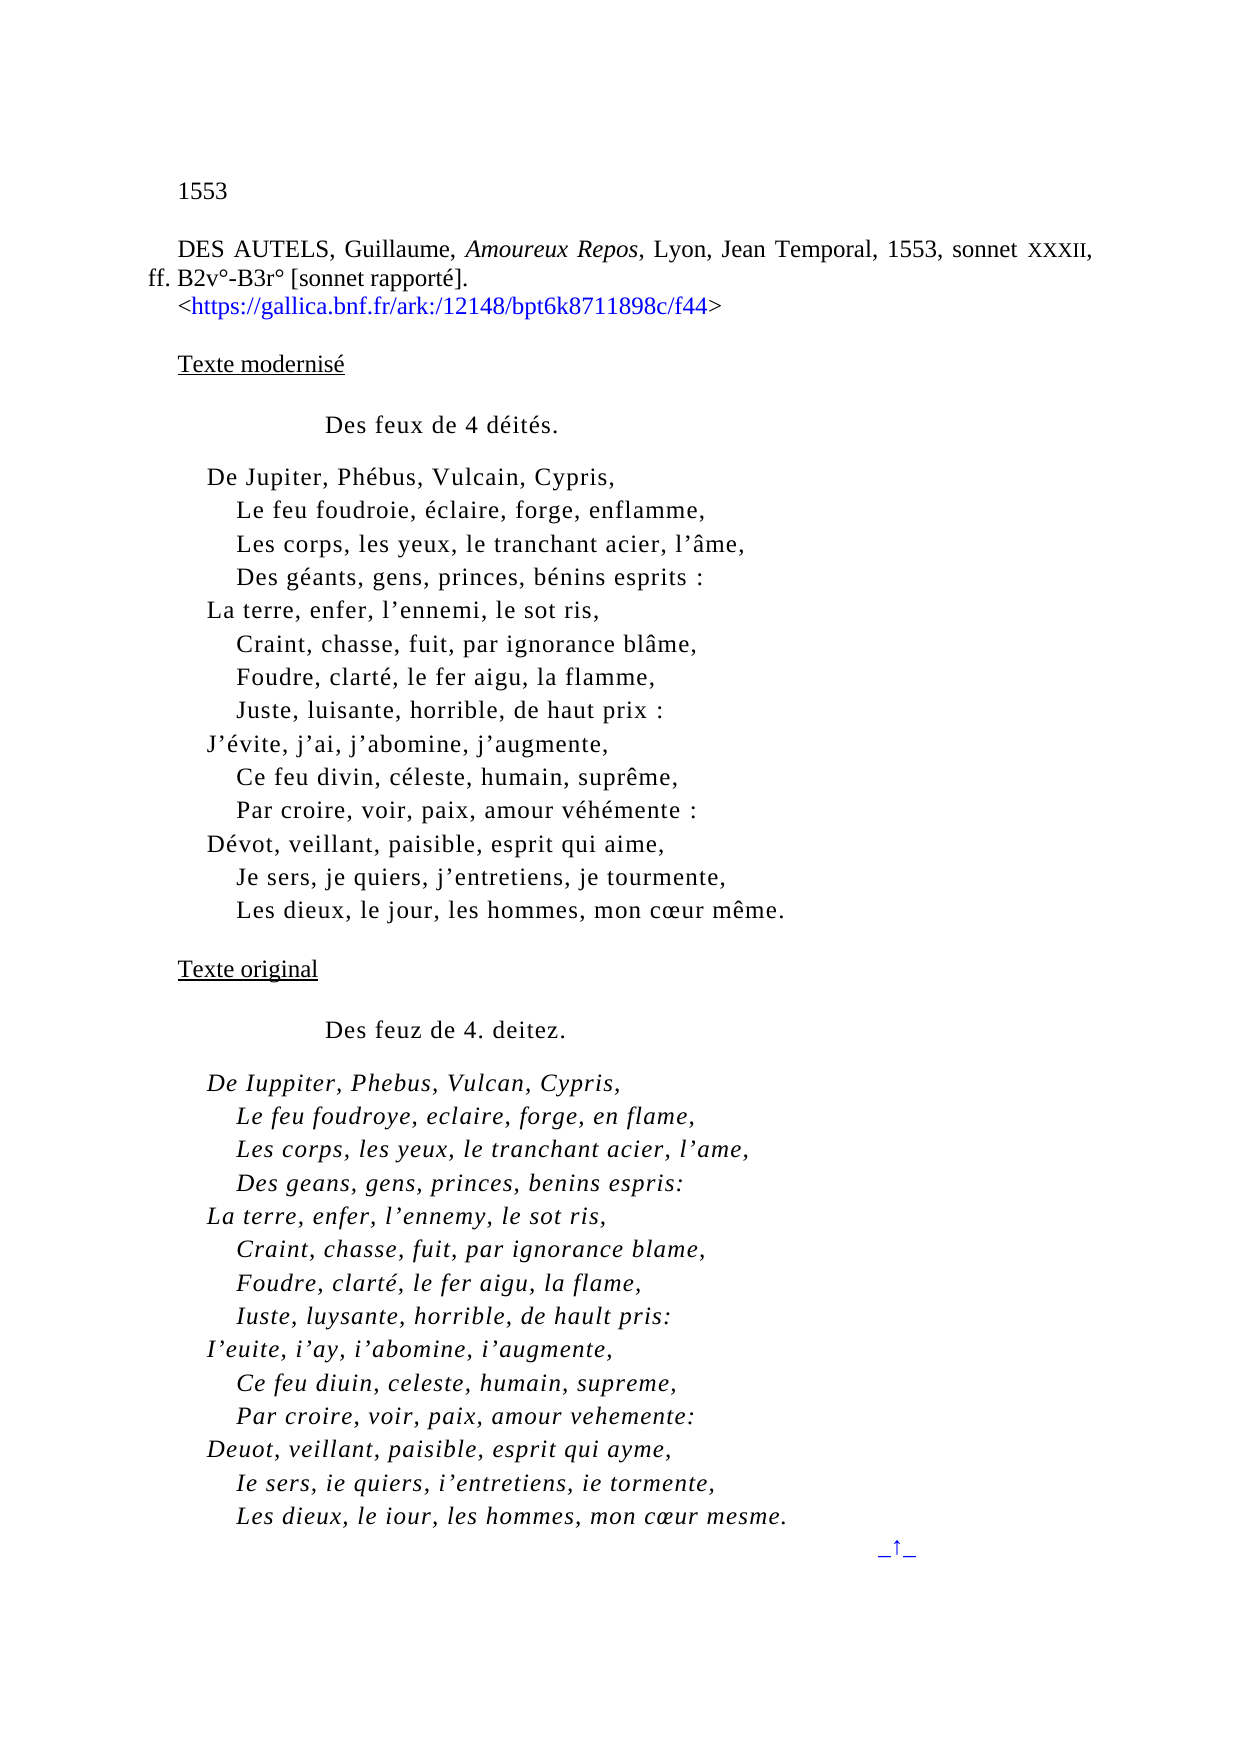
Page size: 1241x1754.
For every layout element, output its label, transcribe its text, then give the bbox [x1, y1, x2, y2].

text Les dieux, le iour, les hommes, mon cœur mesme. [236, 1498, 1093, 1531]
text Iuste, luysante, horrible, de hault pris: [236, 1298, 1093, 1331]
text I’euite, i’ay, i’abomine, i’augmente, [207, 1331, 1093, 1364]
text Des geans, gens, princes, benins espris: [236, 1164, 1093, 1198]
text J’évite, j’ai, j’abomine, j’augmente, [207, 726, 1093, 759]
text La terre, enfer, l’ennemy, le sot ris, [207, 1198, 1093, 1231]
text Juste, luisante, horrible, de haut prix : [236, 692, 1093, 726]
text Craint, chasse, fuit, par ignorance blâme, [236, 626, 1093, 659]
text Deuot, veillant, paisible, esprit qui ayme, [207, 1431, 1093, 1464]
text Texte original [148, 954, 1093, 983]
text Par croire, voir, paix, amour véhémente : [236, 792, 1093, 826]
text Ce feu diuin, celeste, humain, supreme, [236, 1364, 1093, 1398]
text Je sers, je quiers, j’entretiens, je tourmente, [236, 859, 1093, 892]
text Les dieux, le jour, les hommes, mon cœur même. [236, 892, 1093, 926]
text Texte modernisé [148, 349, 1093, 378]
text DES AUTELS, Guillaume, Amoureux Repos, Lyon, Jean Temporal, 1553, sonnet XXXII, ff. B2v°-B3r° [sonnet rapporté]. [148, 234, 1093, 291]
text Ie sers, ie quiers, i’entretiens, ie tormente, [236, 1464, 1093, 1498]
text Foudre, clarté, le fer aigu, la flamme, [236, 659, 1093, 692]
text Le feu foudroye, eclaire, forge, en flame, [236, 1098, 1093, 1131]
text Les corps, les yeux, le tranchant acier, l’âme, [236, 526, 1093, 559]
text Des feuz de 4. deitez. [325, 1012, 1093, 1045]
text Foudre, clarté, le fer aigu, la flame, [236, 1264, 1093, 1298]
text De Jupiter, Phébus, Vulcain, Cypris, [207, 459, 1093, 492]
text Des feux de 4 déités. [325, 406, 1093, 440]
text Le feu foudroie, éclaire, forge, enflamme, [236, 492, 1093, 526]
text La terre, enfer, l’ennemi, le sot ris, [207, 592, 1093, 626]
text De Iuppiter, Phebus, Vulcan, Cypris, [207, 1064, 1093, 1098]
text Craint, chasse, fuit, par ignorance blame, [236, 1231, 1093, 1264]
text Des géants, gens, princes, bénins esprits : [236, 559, 1093, 592]
text _↑_ [148, 1531, 915, 1560]
text Par croire, voir, paix, amour vehemente: [236, 1398, 1093, 1431]
text Ce feu divin, céleste, humain, suprême, [236, 759, 1093, 792]
text 1553 [148, 176, 1093, 205]
text Dévot, veillant, paisible, esprit qui aime, [207, 826, 1093, 859]
text <https://gallica.bnf.fr/ark:/12148/bpt6k8711898c/f44> [148, 291, 1093, 320]
text Les corps, les yeux, le tranchant acier, l’ame, [236, 1131, 1093, 1164]
